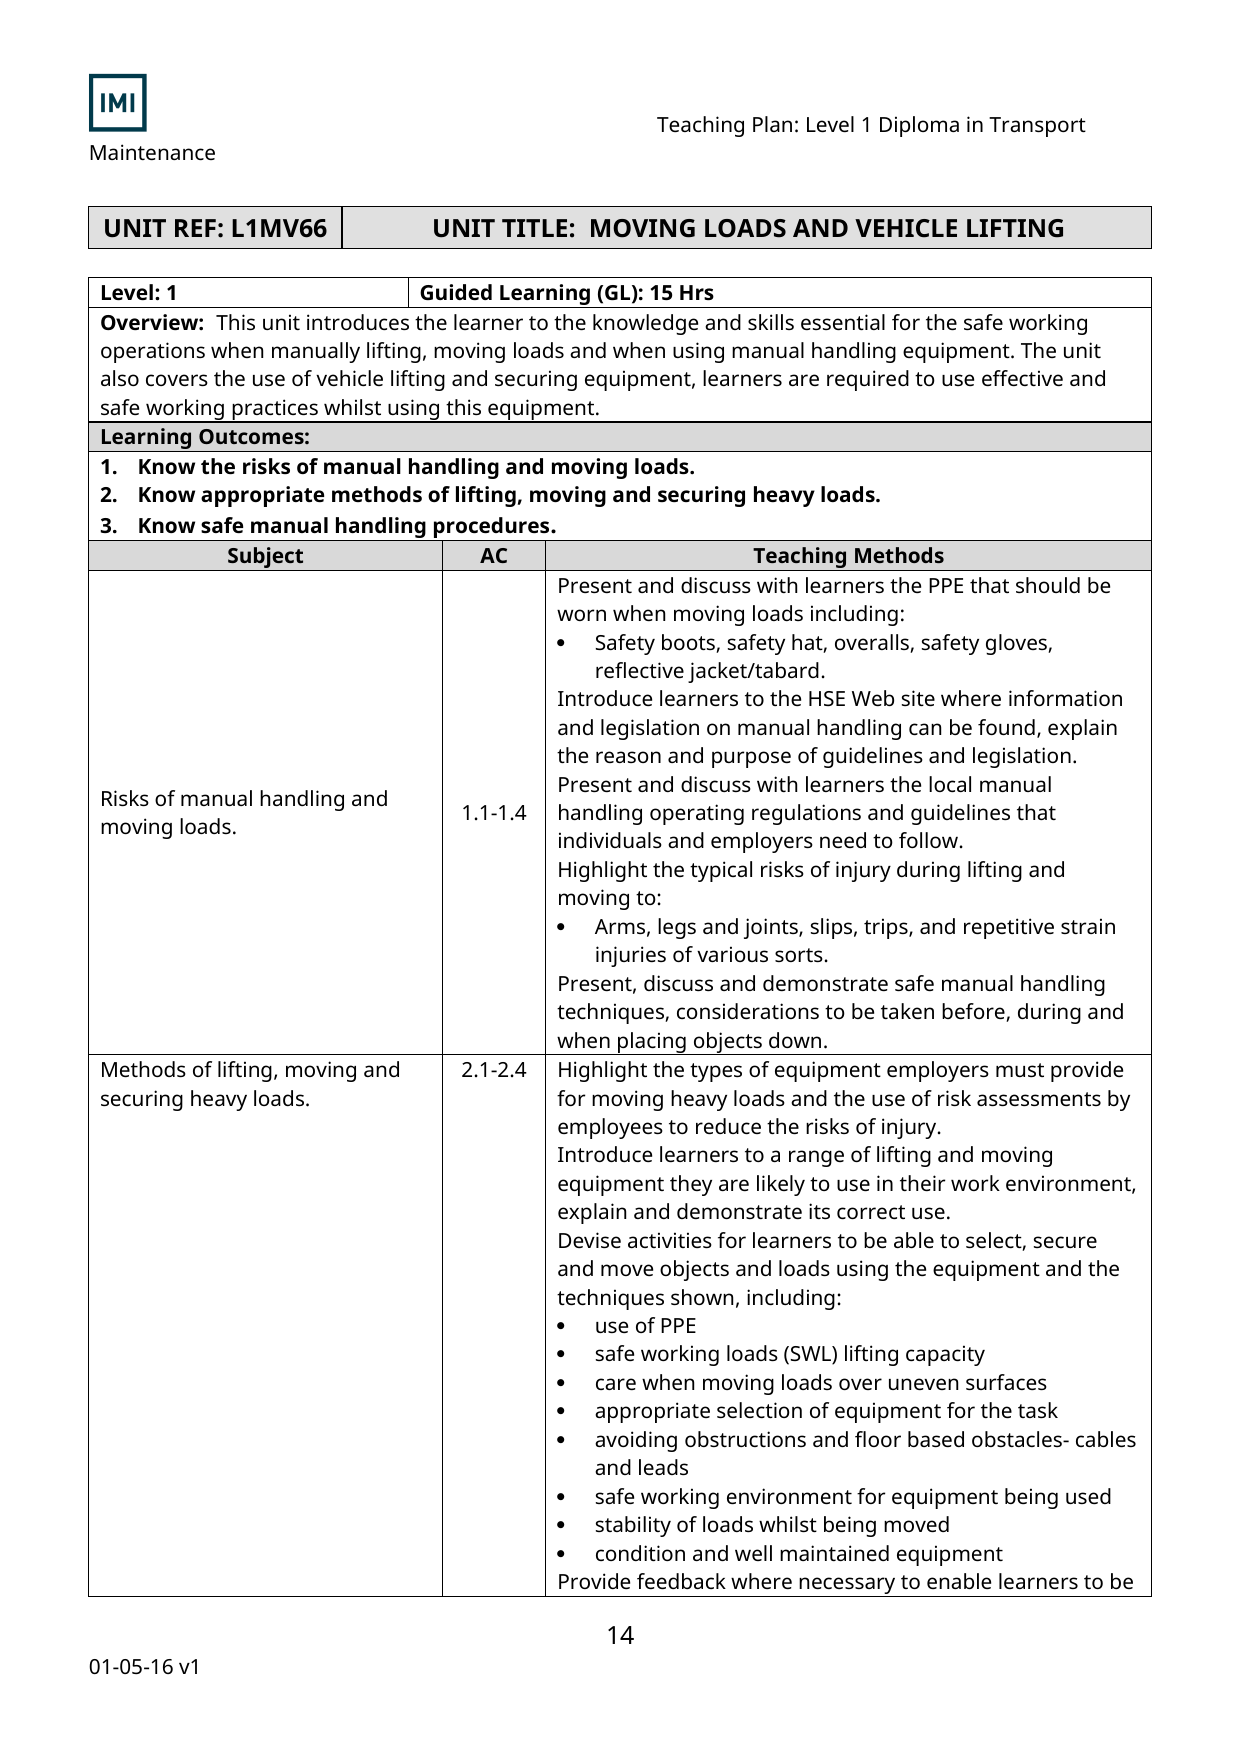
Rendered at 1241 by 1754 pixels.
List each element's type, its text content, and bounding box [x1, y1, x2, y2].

table_cell Risks of manual handling and moving loads. [89, 571, 442, 1054]
table_cell 1.1-1.4 [443, 571, 545, 1054]
table_header UNIT REF: L1MV66 [89, 207, 341, 248]
picture [88, 73, 148, 133]
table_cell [89, 1055, 442, 1596]
table_cell Present and discuss with learners the PPE that should be worn when moving loads including: Safety boots, safety hat, overalls, safety gloves, reflective jacket/tabard. Introduce learners to the HSE Web site where information and legislation on manual handling can be found, explain the reason and purpose of guidelines and legislation. Present and discuss with learners the local manual handling operating regulations and guidelines that individuals and employers need to follow. Highlight the typical risks of injury during lifting and moving to: Arms, legs and joints, slips, trips, and repetitive strain injuries of various sorts. Present, discuss and demonstrate safe manual handling techniques, considerations to be taken before, during and when placing objects down. [546, 571, 1151, 1054]
table_cell Subject [89, 541, 442, 570]
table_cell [546, 1055, 1151, 1596]
table_cell Overview: This unit introduces the learner to the knowledge and skills essential for the safe working operations when manually lifting, moving loads and when using manual handling equipment. The unit also covers the use of vehicle lifting and securing equipment, learners are required to use effective and safe working practices whilst using this equipment. [89, 308, 1151, 421]
table_cell Learning Outcomes: [89, 423, 1151, 451]
table_header Guided Learning (GL): 15 Hrs [409, 278, 1151, 307]
table_cell 2.1-2.4 [443, 1055, 545, 1596]
table_cell Teaching Methods [546, 541, 1151, 570]
table_header Level: 1 [89, 278, 408, 307]
picture [94, 79, 142, 127]
table_header UNIT TITLE: MOVING LOADS AND VEHICLE LIFTING [343, 207, 1151, 248]
table_cell Know the risks of manual handling and moving loads. Know appropriate methods of lifting, moving and securing heavy loads. Know safe manual handling procedures. [89, 452, 1151, 540]
table_cell AC [443, 541, 545, 570]
